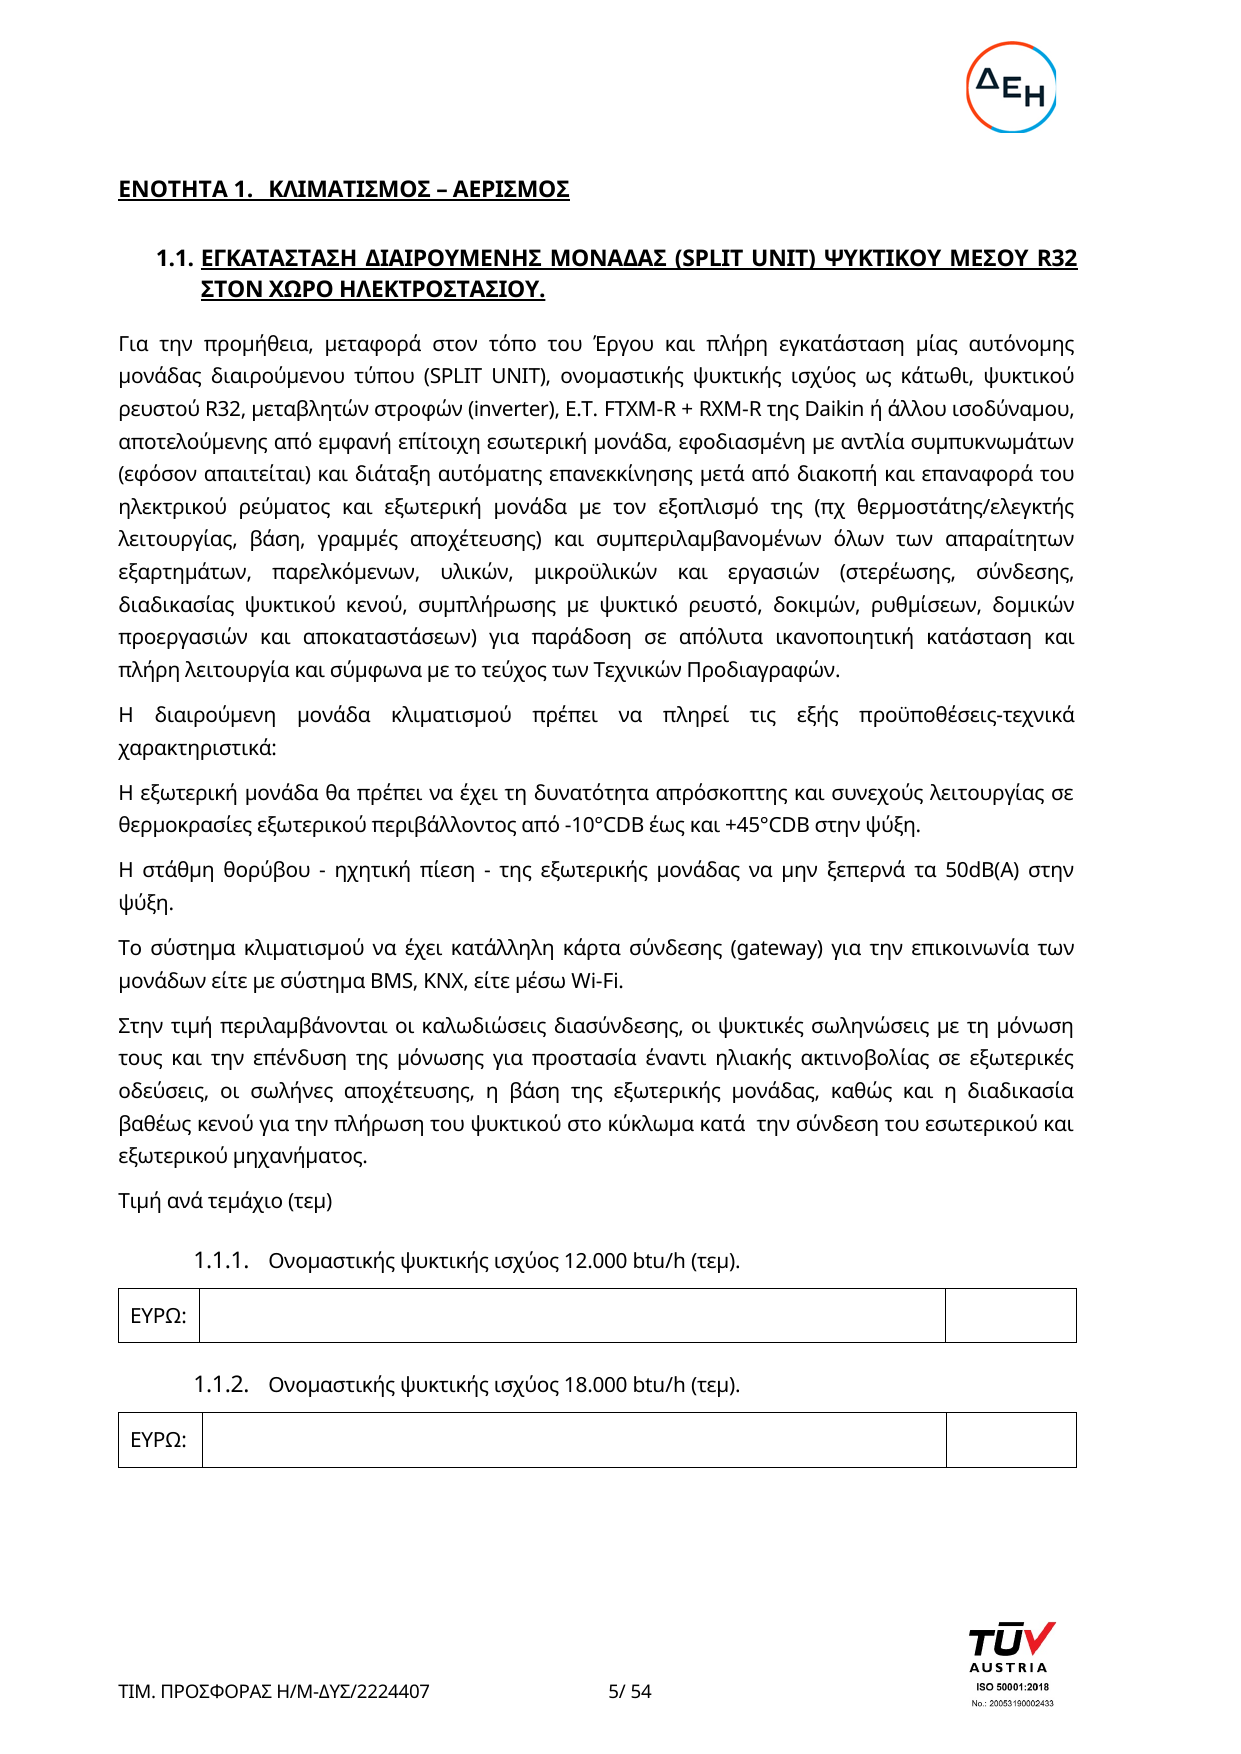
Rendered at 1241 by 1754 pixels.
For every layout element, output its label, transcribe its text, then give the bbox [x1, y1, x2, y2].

table_header [203, 1413, 946, 1467]
table_header ΕΥΡΩ: [119, 1413, 202, 1467]
text Η εξωτερική μονάδα θα πρέπει να έχει τη δυνατότητα απρόσκοπτης και συνεχούς λειτουργίας σε θερμοκρασίες εξωτερικού περιβάλλοντος από -10°CDB έως και +45°CDB στην ψύξη. [118, 778, 1075, 839]
picture [965, 1621, 1056, 1706]
text Στην τιμή περιλαμβάνονται οι καλωδιώσεις διασύνδεσης, οι ψυκτικές σωληνώσεις με τη μόνωση τους και την επένδυση της μόνωσης για προστασία έναντι ηλιακής ακτινοβολίας σε εξωτερικές οδεύσεις, οι σωλήνες αποχέτευσης, η βάση της εξωτερικής μονάδας, καθώς και η διαδικασία βαθέως κενού για την πλήρωση του ψυκτικού στο κύκλωμα κατά την σύνδεση του εσωτερικού και εξωτερικού μηχανήματος. [118, 1011, 1075, 1170]
table_header [946, 1289, 1076, 1342]
subtitle ΚΛΙΜΑΤΙΣΜΟΣ – ΑΕΡΙΣΜΟΣ [118, 173, 1078, 204]
subtitle Ονομαστικής ψυκτικής ισχύος 12.000 btu/h (τεμ). [193, 1244, 1078, 1275]
text H διαιρούμενη μονάδα κλιματισμού πρέπει να πληρεί τις εξής προϋποθέσεις-τεχνικά χαρακτηριστικά: [118, 700, 1075, 761]
text Τιμή ανά τεμάχιο (τεμ) [118, 1186, 1075, 1215]
text Για την προμήθεια, μεταφορά στον τόπο του Έργου και πλήρη εγκατάσταση μίας αυτόνομης μονάδας διαιρούμενου τύπου (SPLIT UNIT), ονομαστικής ψυκτικής ισχύος ως κάτωθι, ψυκτικού ρευστού R32, μεταβλητών στροφών (inverter), Ε.Τ. FTXM-R + RXM-R της Daikin ή άλλου ισοδύναμου, αποτελούμενης από εμφανή επίτοιχη εσωτερική μονάδα, εφοδιασμένη με αντλία συμπυκνωμάτων (εφόσον απαιτείται) και διάταξη αυτόματης επανεκκίνησης μετά από διακοπή και επαναφορά του ηλεκτρικού ρεύματος και εξωτερική μονάδα με τον εξοπλισμό της (πχ θερμοστάτης/ελεγκτής λειτουργίας, βάση, γραμμές αποχέτευσης) και συμπεριλαμβανομένων όλων των απαραίτητων εξαρτημάτων, παρελκόμενων, υλικών, μικροϋλικών και εργασιών (στερέωσης, σύνδεσης, διαδικασίας ψυκτικού κενού, συμπλήρωσης με ψυκτικό ρευστό, δοκιμών, ρυθμίσεων, δομικών προεργασιών και αποκαταστάσεων) για παράδοση σε απόλυτα ικανοποιητική κατάσταση και πλήρη λειτουργία και σύμφωνα με το τεύχος των Τεχνικών Προδιαγραφών. [118, 329, 1075, 683]
subtitle Ονομαστικής ψυκτικής ισχύος 18.000 btu/h (τεμ). [193, 1368, 1078, 1399]
picture [1031, 108, 1056, 132]
text Η στάθμη θορύβου - ηχητική πίεση - της εξωτερικής μονάδας να μην ξεπερνά τα 50dB(A) στην ψύξη. [118, 856, 1075, 917]
table_header [947, 1413, 1076, 1467]
subtitle ΕΓΚΑΤΑΣΤΑΣΗ ΔΙΑΙΡΟΥΜΕΝΗΣ ΜΟΝΑΔΑΣ (SPLIT UNIT) ΨΥΚΤΙΚΟΥ ΜΕΣΟΥ R32 ΣΤΟΝ ΧΩΡΟ ΗΛΕΚΤΡΟΣΤΑΣΙΟΥ. [156, 241, 1078, 304]
table_header [200, 1289, 945, 1342]
table_header ΕΥΡΩ: [119, 1289, 199, 1342]
picture [965, 41, 1056, 132]
text Το σύστημα κλιματισμού να έχει κατάλληλη κάρτα σύνδεσης (gateway) για την επικοινωνία των μονάδων είτε με σύστημα BMS, KNX, είτε μέσω Wi-Fi. [118, 933, 1075, 994]
